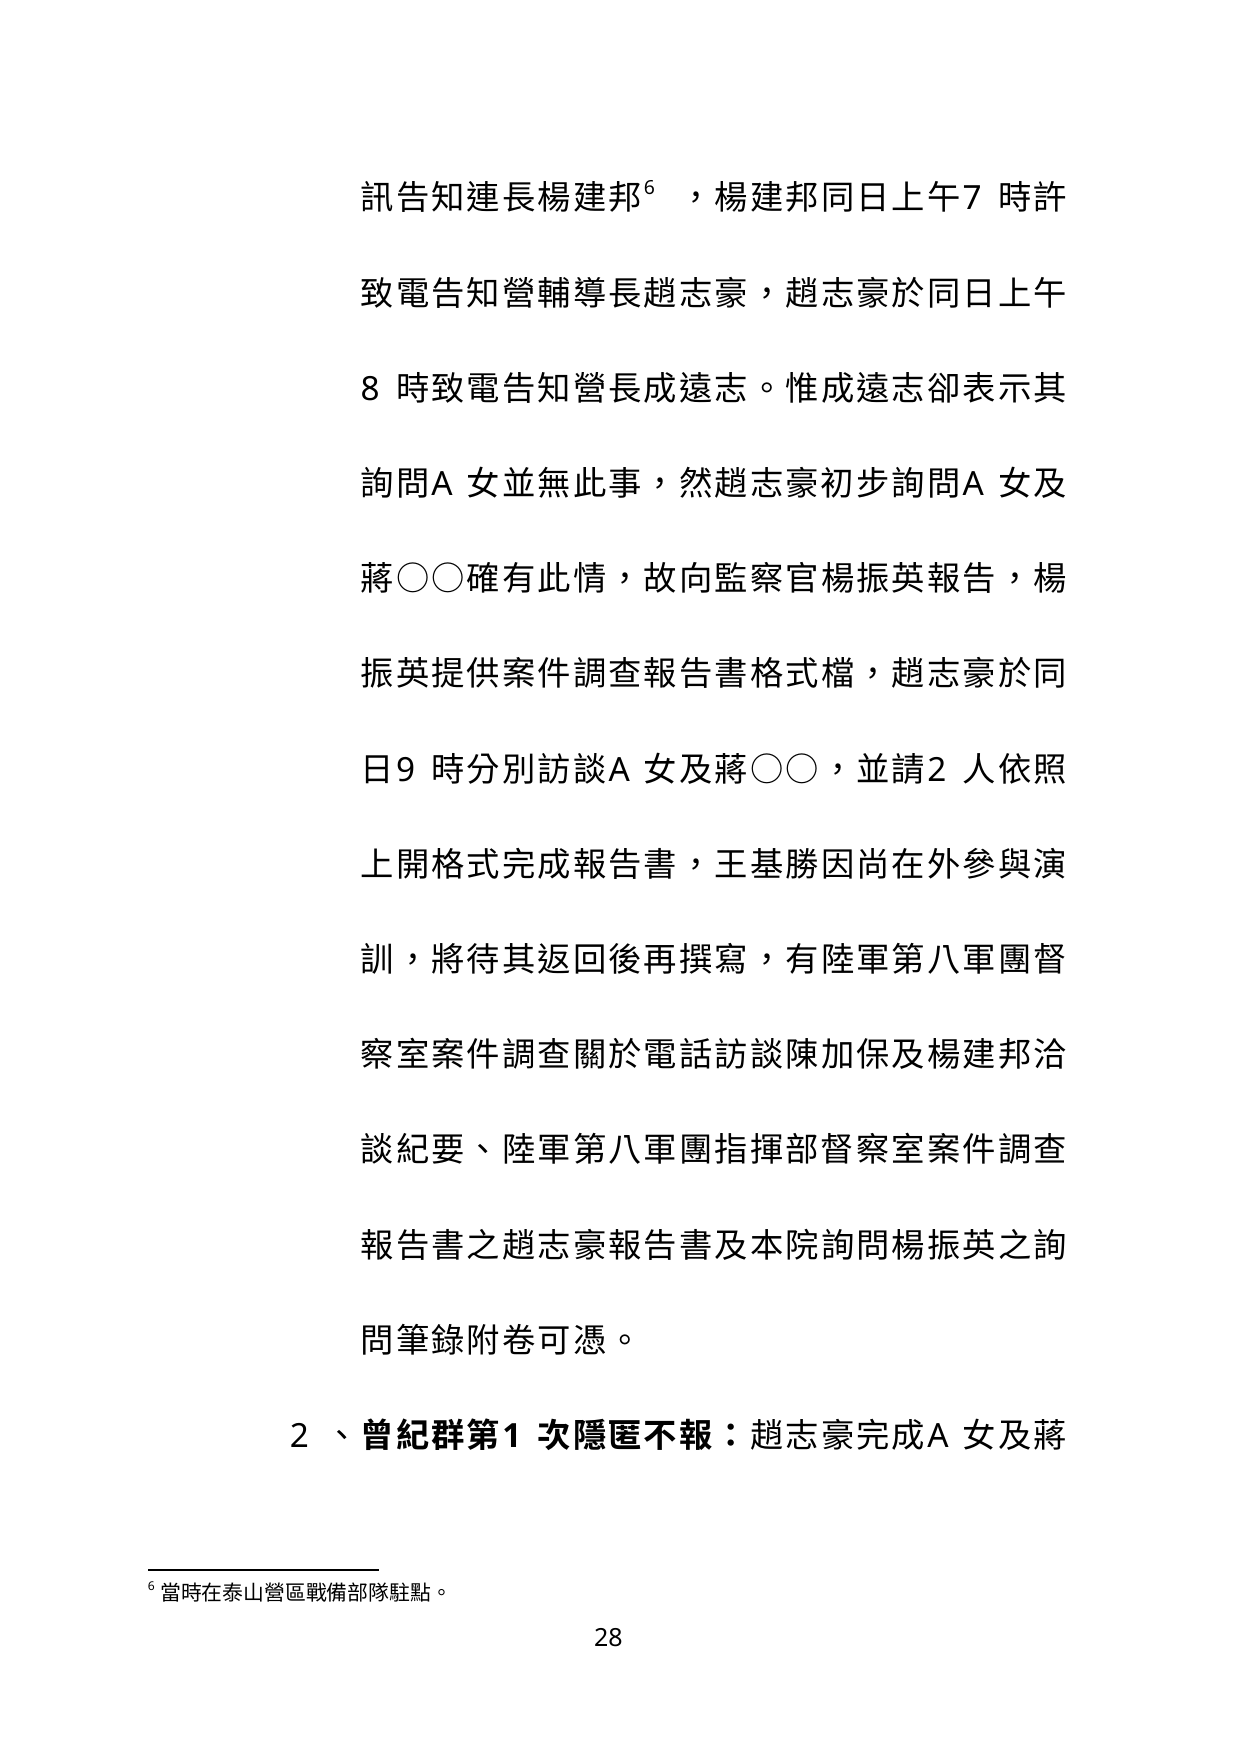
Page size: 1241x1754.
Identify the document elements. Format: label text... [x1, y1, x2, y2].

subtitle 曾紀群第1次隱匿不報：趙志豪完成A女及蔣○○報告書後，循主官、監察體系回報中校政戰處處長吳立德、成遠志，吳立德與成遠志於105年8月24日下午向曾紀群回報，惟曾紀群卻未依法循主官體系向軍團回報。 [272, 1385, 1069, 1481]
